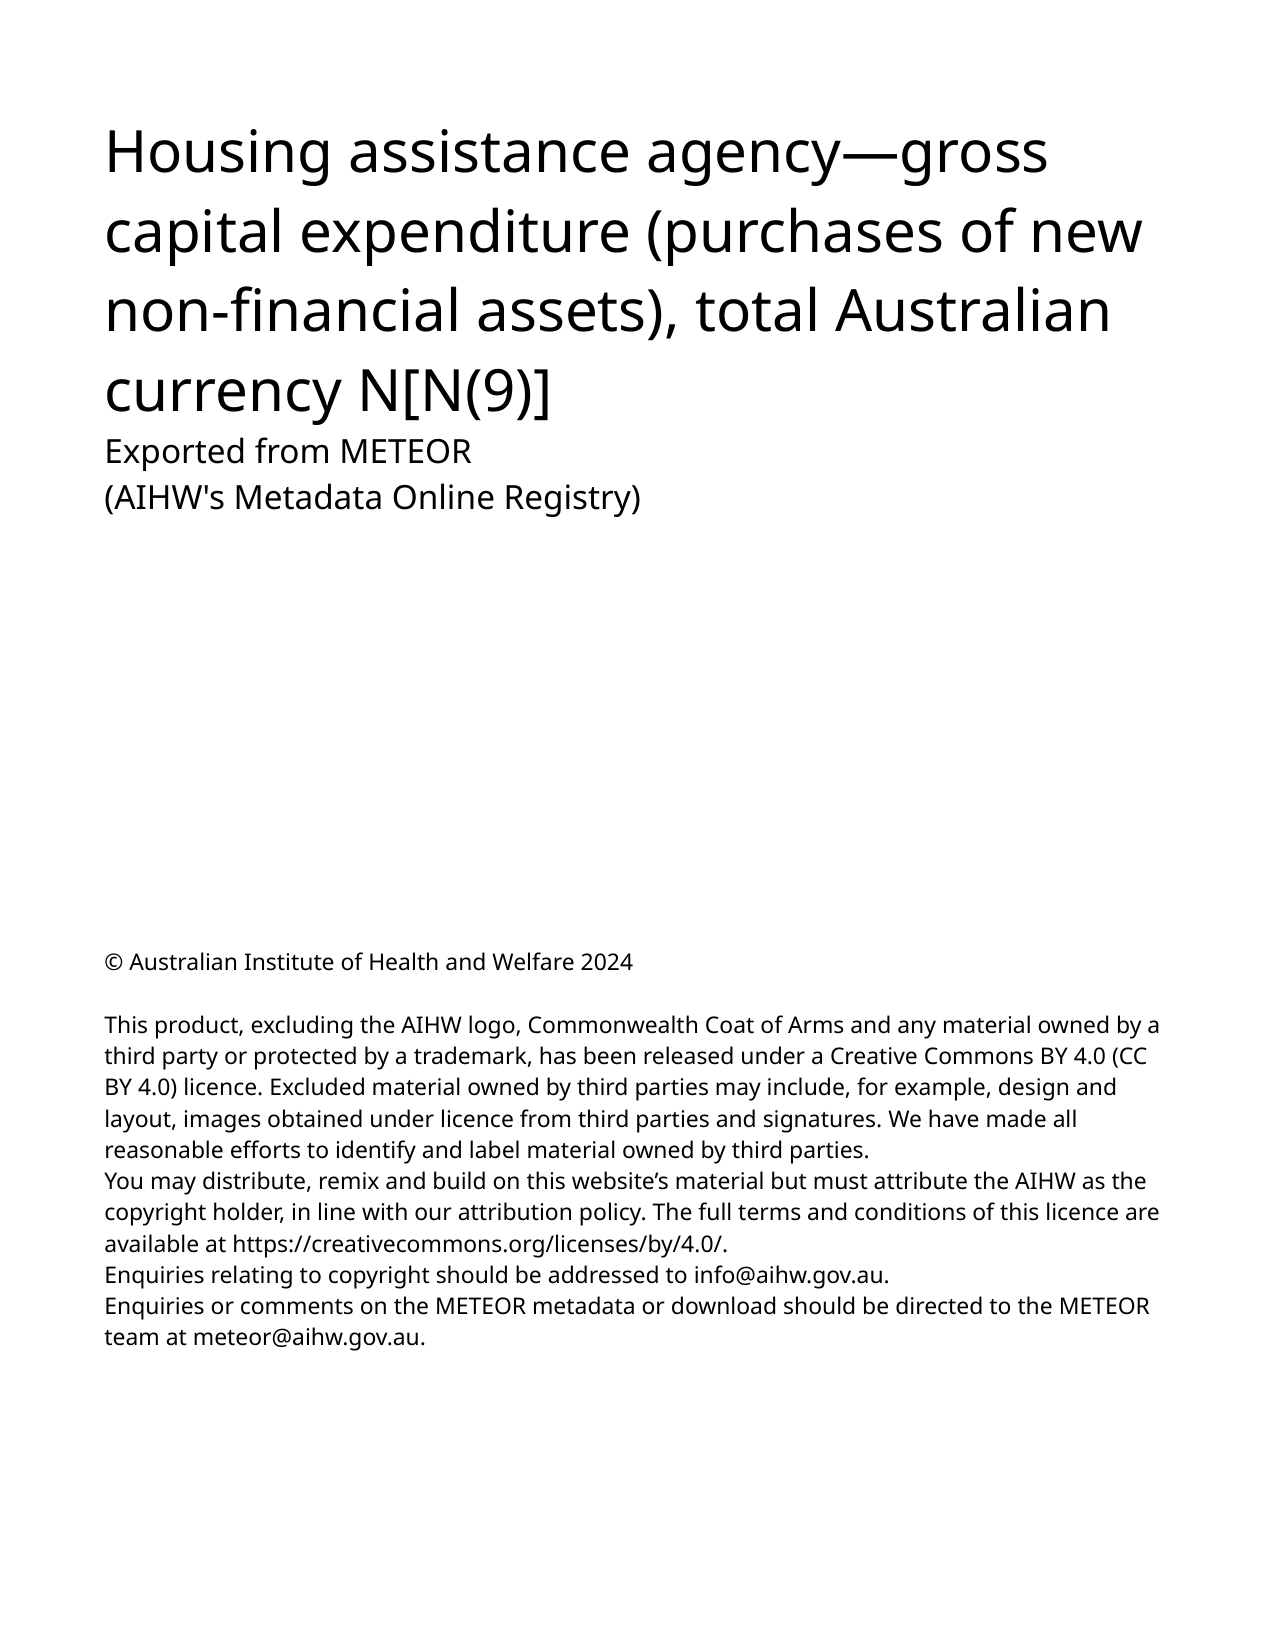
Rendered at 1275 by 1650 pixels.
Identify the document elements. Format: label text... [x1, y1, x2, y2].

title Housing assistance agency—gross capital expenditure (purchases of new non-financial assets), total Australian currency N[N(9)] [104, 110, 1171, 428]
text You may distribute, remix and build on this website’s material but must attribute the AIHW as the copyright holder, in line with our attribution policy. The full terms and conditions of this licence are available at https://creativecommons.org/licenses/by/4.0/. [104, 1165, 1171, 1259]
text © Australian Institute of Health and Welfare 2024 [104, 946, 1171, 977]
text Enquiries or comments on the METEOR metadata or download should be directed to the METEOR team at meteor@aihw.gov.au. [104, 1290, 1171, 1352]
subtitle (AIHW's Metadata Online Registry) [104, 474, 1171, 519]
text Enquiries relating to copyright should be addressed to info@aihw.gov.au. [104, 1259, 1171, 1290]
text This product, excluding the AIHW logo, Commonwealth Coat of Arms and any material owned by a third party or protected by a trademark, has been released under a Creative Commons BY 4.0 (CC BY 4.0) licence. Excluded material owned by third parties may include, for example, design and layout, images obtained under licence from third parties and signatures. We have made all reasonable efforts to identify and label material owned by third parties. [104, 1009, 1171, 1165]
subtitle Exported from METEOR [104, 428, 1171, 474]
